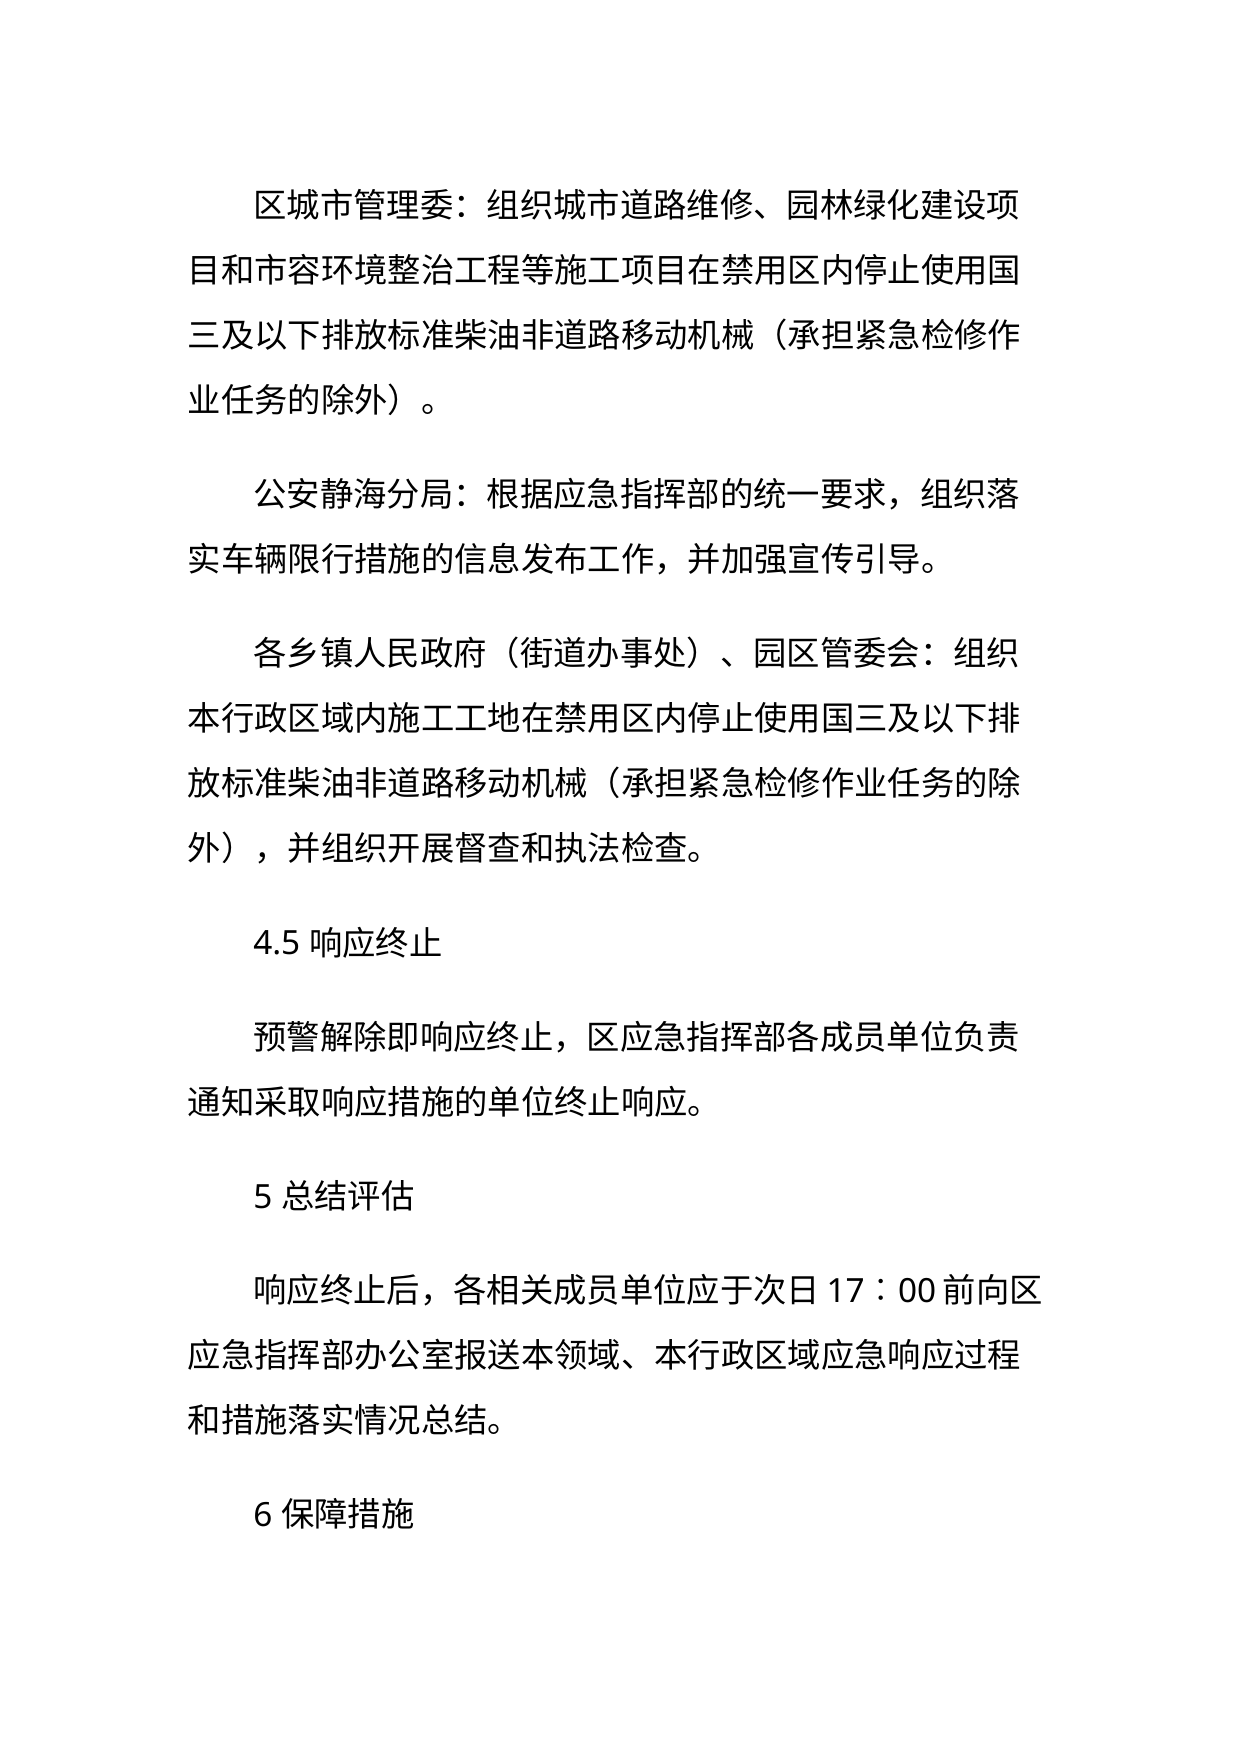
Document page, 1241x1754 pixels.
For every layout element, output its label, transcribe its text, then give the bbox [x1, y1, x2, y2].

text 6 保障措施 [187, 1471, 1053, 1536]
text 5 总结评估 [187, 1153, 1053, 1218]
text 4.5 响应终止 [187, 899, 1053, 964]
text 区城市管理委：组织城市道路维修、园林绿化建设项目和市容环境整治工程等施工项目在禁用区内停止使用国三及以下排放标准柴油非道路移动机械（承担紧急检修作业任务的除外）。 [187, 162, 1053, 422]
text 预警解除即响应终止，区应急指挥部各成员单位负责通知采取响应措施的单位终止响应。 [187, 994, 1053, 1124]
text 响应终止后，各相关成员单位应于次日17︰00前向区应急指挥部办公室报送本领域、本行政区域应急响应过程和措施落实情况总结。 [187, 1247, 1053, 1442]
text 公安静海分局：根据应急指挥部的统一要求，组织落实车辆限行措施的信息发布工作，并加强宣传引导。 [187, 451, 1053, 581]
text 各乡镇人民政府（街道办事处）、园区管委会：组织本行政区域内施工工地在禁用区内停止使用国三及以下排放标准柴油非道路移动机械（承担紧急检修作业任务的除外），并组织开展督查和执法检查。 [187, 610, 1053, 870]
